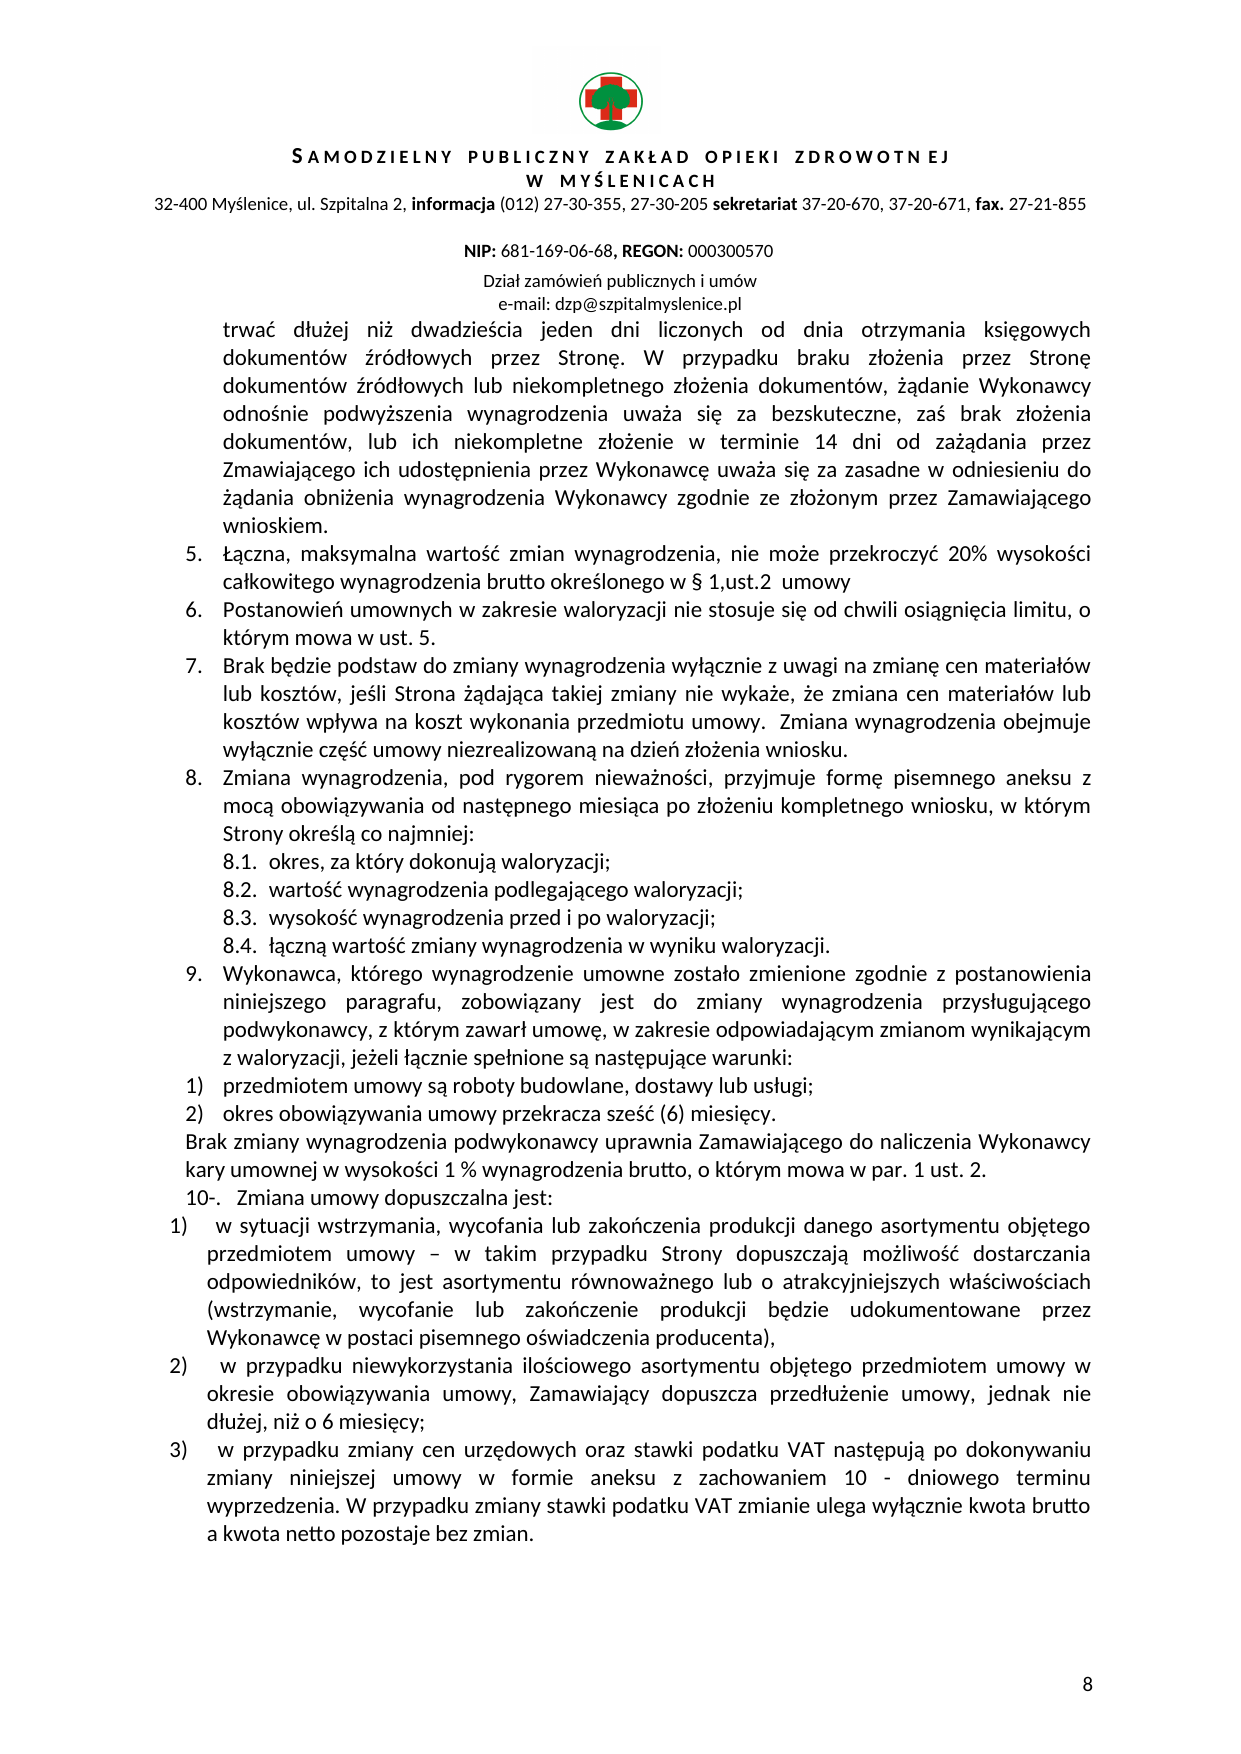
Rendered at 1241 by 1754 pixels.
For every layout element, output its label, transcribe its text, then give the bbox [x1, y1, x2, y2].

list przedmiotem umowy są roboty budowlane, dostawy lub usługi; [185, 1071, 1093, 1099]
text 10-. Zmiana umowy dopuszczalna jest: [185, 1183, 1093, 1211]
list okres obowiązywania umowy przekracza sześć (6) miesięcy. [185, 1099, 1093, 1127]
list okres, za który dokonują waloryzacji; [223, 847, 1093, 875]
list łączną wartość zmiany wynagrodzenia w wyniku waloryzacji. [223, 931, 1093, 959]
list wysokość wynagrodzenia przed i po waloryzacji; [223, 903, 1093, 931]
list wartość wynagrodzenia podlegającego waloryzacji; [223, 875, 1093, 903]
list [185, 315, 1093, 539]
text Brak zmiany wynagrodzenia podwykonawcy uprawnia Zamawiającego do naliczenia Wykonawcy kary umownej w wysokości 1 % wynagrodzenia brutto, o którym mowa w par. 1 ust. 2. [185, 1127, 1093, 1183]
list Zmiana wynagrodzenia, pod rygorem nieważności, przyjmuje formę pisemnego aneksu z mocą obowiązywania od następnego miesiąca po złożeniu kompletnego wniosku, w którym Strony określą co najmniej: [185, 763, 1093, 847]
list Wykonawca, którego wynagrodzenie umowne zostało zmienione zgodnie z postanowienia niniejszego paragrafu, zobowiązany jest do zmiany wynagrodzenia przysługującego podwykonawcy, z którym zawarł umowę, w zakresie odpowiadającym zmianom wynikającym z waloryzacji, jeżeli łącznie spełnione są następujące warunki: [185, 959, 1093, 1071]
picture [532, 46, 661, 134]
list Łączna, maksymalna wartość zmian wynagrodzenia, nie może przekroczyć 20% wysokości całkowitego wynagrodzenia brutto określonego w § 1,ust.2 umowy [185, 539, 1093, 595]
list w sytuacji wstrzymania, wycofania lub zakończenia produkcji danego asortymentu objętego przedmiotem umowy – w takim przypadku Strony dopuszczają możliwość dostarczania odpowiedników, to jest asortymentu równoważnego lub o atrakcyjniejszych właściwościach (wstrzymanie, wycofanie lub zakończenie produkcji będzie udokumentowane przez Wykonawcę w postaci pisemnego oświadczenia producenta), [169, 1211, 1093, 1351]
list Brak będzie podstaw do zmiany wynagrodzenia wyłącznie z uwagi na zmianę cen materiałów lub kosztów, jeśli Strona żądająca takiej zmiany nie wykaże, że zmiana cen materiałów lub kosztów wpływa na koszt wykonania przedmiotu umowy. Zmiana wynagrodzenia obejmuje wyłącznie część umowy niezrealizowaną na dzień złożenia wniosku. [185, 651, 1093, 763]
list w przypadku niewykorzystania ilościowego asortymentu objętego przedmiotem umowy w okresie obowiązywania umowy, Zamawiający dopuszcza przedłużenie umowy, jednak nie dłużej, niż o 6 miesięcy; [169, 1351, 1093, 1436]
list w przypadku zmiany cen urzędowych oraz stawki podatku VAT następują po dokonywaniu zmiany niniejszej umowy w formie aneksu z zachowaniem 10 - dniowego terminu wyprzedzenia. W przypadku zmiany stawki podatku VAT zmianie ulega wyłącznie kwota brutto a kwota netto pozostaje bez zmian. [169, 1436, 1093, 1548]
list Postanowień umownych w zakresie waloryzacji nie stosuje się od chwili osiągnięcia limitu, o którym mowa w ust. 5. [185, 595, 1093, 651]
